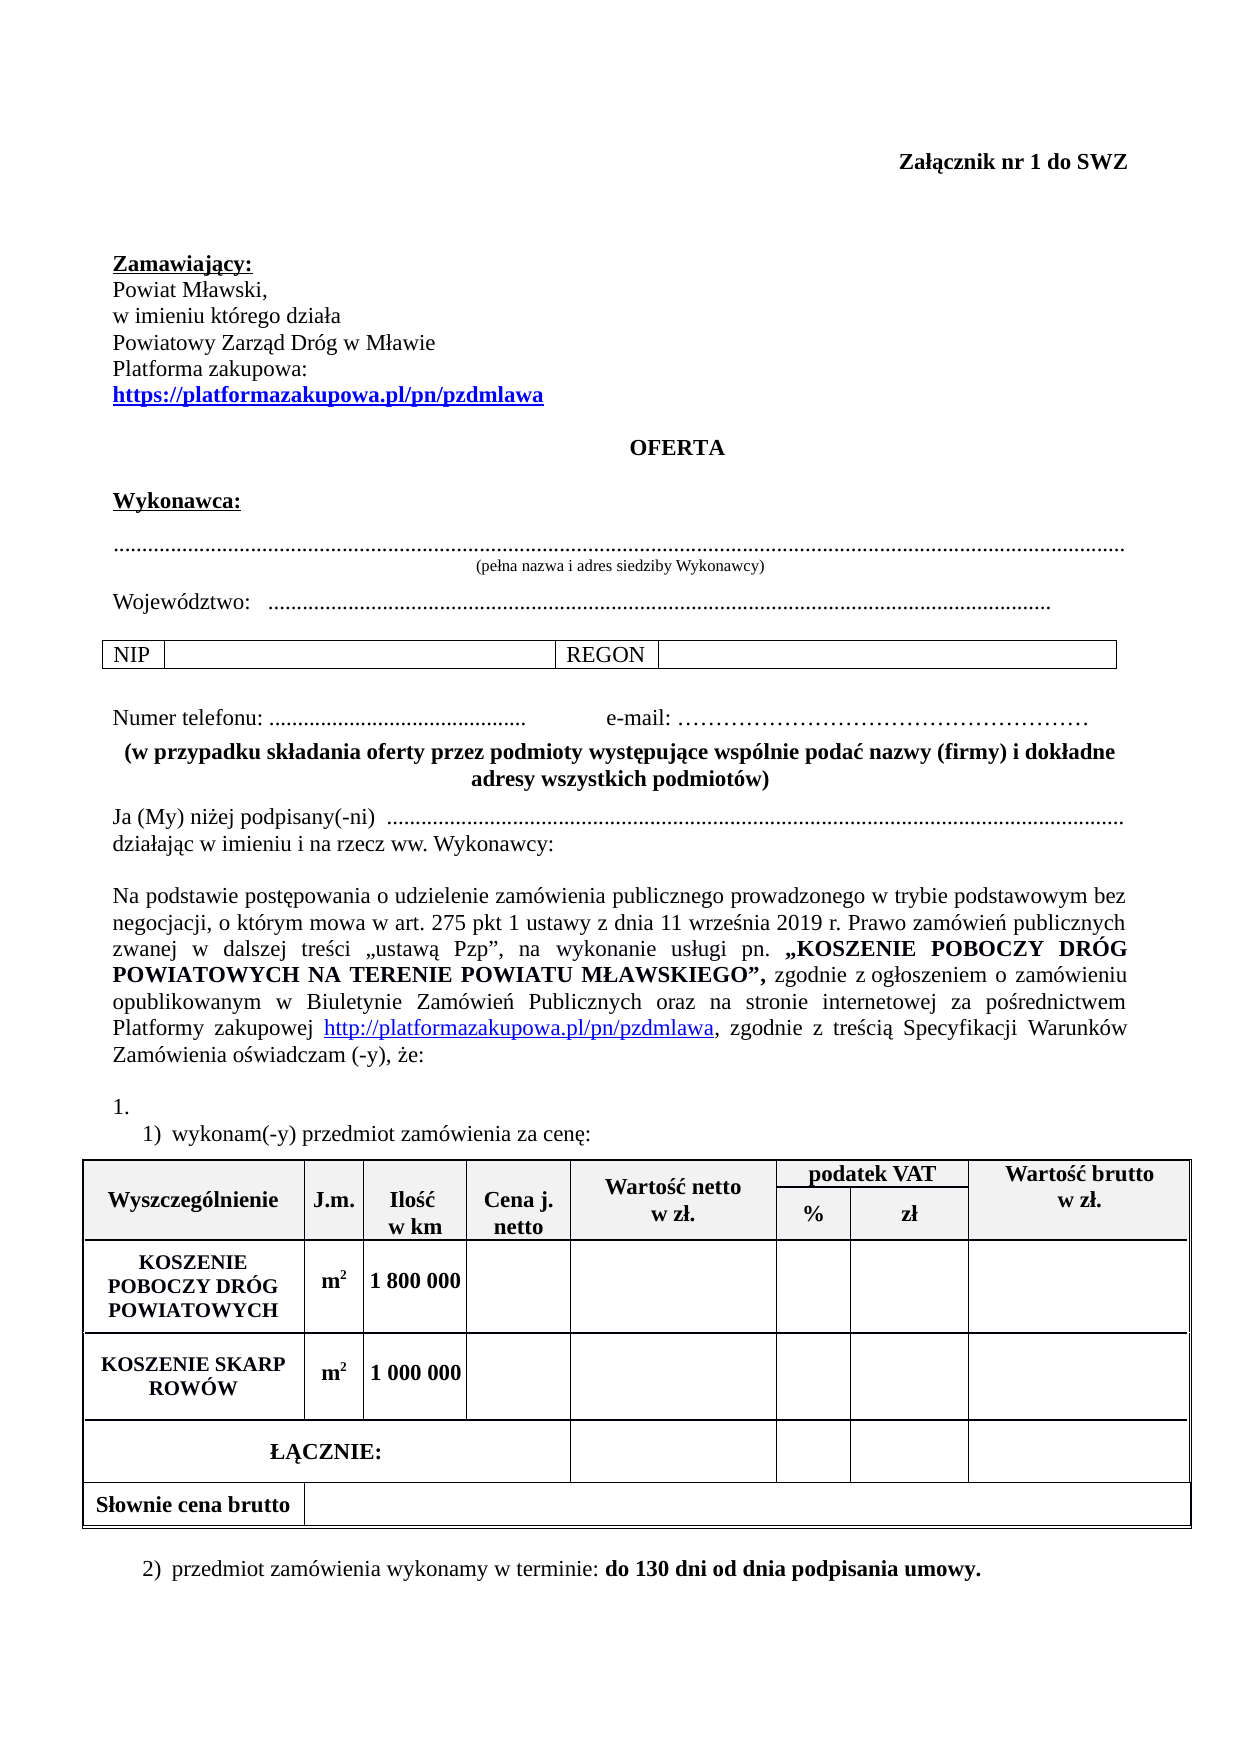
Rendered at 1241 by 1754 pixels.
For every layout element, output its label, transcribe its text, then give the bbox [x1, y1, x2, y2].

table_cell [851, 1241, 968, 1332]
table_cell KOSZENIE SKARP ROWÓW [84, 1334, 304, 1419]
list wykonam(-y) przedmiot zamówienia za cenę: [142, 1120, 1128, 1146]
text Ja (My) niżej podpisany(-ni) ................................................................................................................................. [112, 803, 1128, 830]
table_header Ilość w km [364, 1161, 466, 1239]
table_cell [571, 1334, 776, 1419]
table_header REGON [556, 641, 658, 668]
table_cell [571, 1421, 776, 1482]
text Na podstawie postępowania o udzielenie zamówienia publicznego prowadzonego w trybie podstawowym bez negocjacji, o którym mowa w art. 275 pkt 1 ustawy z dnia 11 września 2019 r. Prawo zamówień publicznych zwanej w dalszej treści „ustawą Pzp”, na wykonanie usługi pn. „KOSZENIE POBOCZY DRÓG POWIATOWYCH NA TERENIE POWIATU MŁAWSKIEGO”, zgodnie z ogłoszeniem o zamówieniu opublikowanym w Biuletynie Zamówień Publicznych oraz na stronie internetowej za pośrednictwem Platformy zakupowej http://platformazakupowa.pl/pn/pzdmlawa, zgodnie z treścią Specyfikacji Warunków Zamówienia oświadczam (-y), że: [112, 882, 1128, 1067]
text (w przypadku składania oferty przez podmioty występujące wspólnie podać nazwy (firmy) i dokładne adresy wszystkich podmiotów) [112, 738, 1128, 791]
table_header Wartość netto w zł. [571, 1161, 776, 1239]
text Numer telefonu: ............................................. e-mail: ……………………………………………… [112, 703, 1128, 730]
list Zamawiający: [112, 250, 1128, 276]
list przedmiot zamówienia wykonamy w terminie: do 130 dni od dnia podpisania umowy. [142, 1555, 1128, 1581]
text https://platformazakupowa.pl/pn/pzdmlawa [112, 382, 1128, 408]
table_cell [851, 1421, 968, 1482]
table_cell [467, 1334, 570, 1419]
table_cell [777, 1241, 850, 1332]
table_header J.m. [305, 1161, 363, 1239]
table_cell KOSZENIE POBOCZY DRÓG POWIATOWYCH [84, 1241, 304, 1332]
table_cell [969, 1239, 1189, 1332]
table_cell [777, 1334, 850, 1419]
table_cell [305, 1483, 1190, 1525]
table_header Wartość brutto w zł. [969, 1161, 1189, 1239]
text Powiat Mławski, [112, 276, 1128, 302]
table_cell Słownie cena brutto [84, 1483, 304, 1525]
table_cell % [777, 1188, 850, 1239]
table_header Wyszczególnienie [84, 1161, 304, 1239]
table_header Cena j. netto [467, 1161, 570, 1239]
table_header podatek VAT [777, 1161, 968, 1186]
table_cell ŁĄCZNIE: [84, 1421, 570, 1482]
text Województwo: ......................................................................................................................................... [112, 588, 1128, 614]
text Powiatowy Zarząd Dróg w Mławie [112, 329, 1128, 355]
text ................................................................................................................................................................................. (pełna nazwa i adres siedziby Wykonawcy) [112, 530, 1128, 575]
table_cell [969, 1332, 1189, 1419]
table_header NIP [103, 641, 164, 668]
table_cell zł [851, 1188, 968, 1239]
list Wykonawca: [112, 487, 1128, 513]
table_cell [777, 1421, 850, 1482]
list OFERTA [629, 434, 1128, 461]
table_cell 1 000 000 [364, 1334, 466, 1419]
table_header [659, 641, 1116, 668]
table_cell [851, 1334, 968, 1419]
text Załącznik nr 1 do SWZ [112, 148, 1128, 174]
text w imieniu którego działa [112, 302, 1128, 329]
text działając w imieniu i na rzecz ww. Wykonawcy: [112, 830, 1128, 856]
table_cell [969, 1419, 1189, 1482]
table_header [165, 641, 555, 668]
table_cell m2 [305, 1334, 363, 1419]
table_cell [571, 1241, 776, 1332]
table_cell 1 800 000 [364, 1241, 466, 1332]
table_cell [467, 1241, 570, 1332]
text Platforma zakupowa: [112, 355, 1128, 382]
table_cell m2 [305, 1241, 363, 1332]
